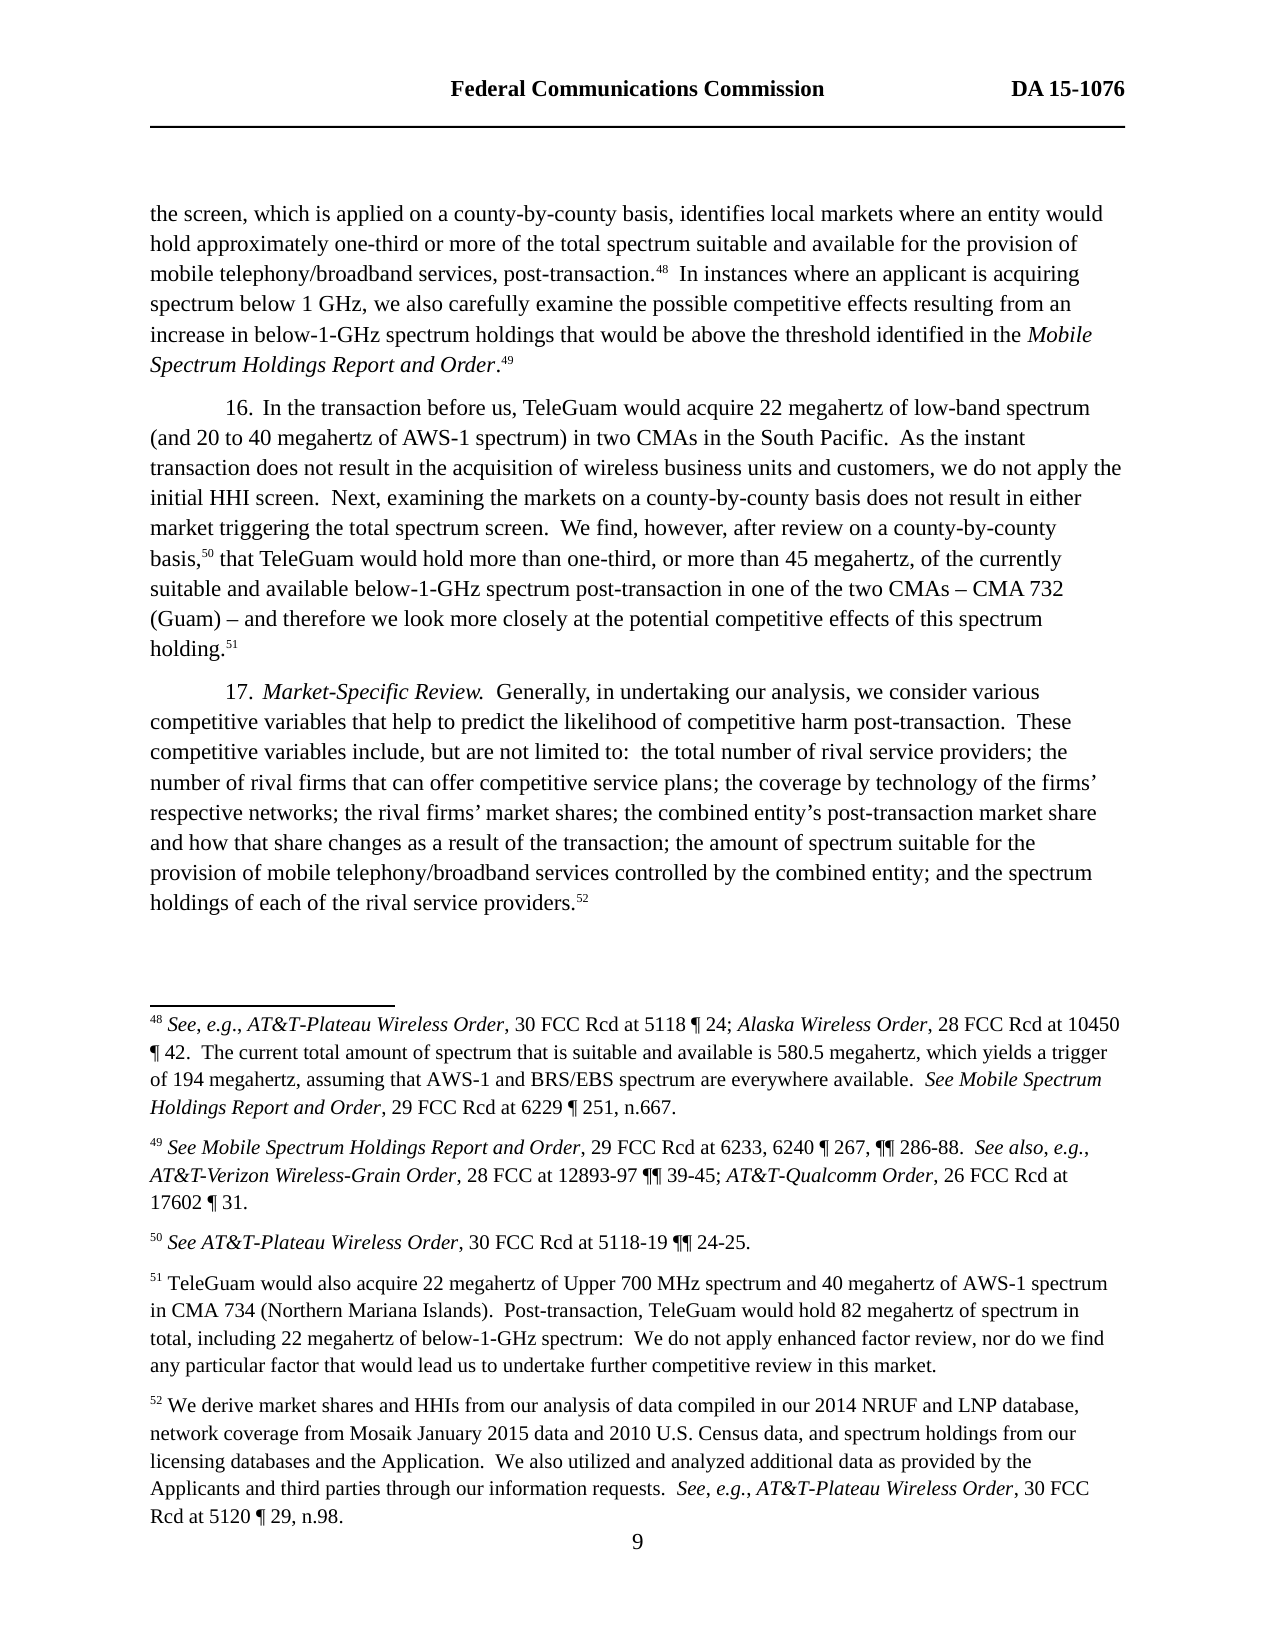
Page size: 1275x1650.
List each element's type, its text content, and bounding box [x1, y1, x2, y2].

text In the transaction before us, TeleGuam would acquire 22 megahertz of low-band spectrum (and 20 to 40 megahertz of AWS-1 spectrum) in two CMAs in the South Pacific. As the instant transaction does not result in the acquisition of wireless business units and customers, we do not apply the initial HHI screen. Next, examining the markets on a county-by-county basis does not result in either market triggering the total spectrum screen. We find, however, after review on a county-by-county basis, that TeleGuam would hold more than one-third, or more than 45 megahertz, of the currently suitable and available below-1-GHz spectrum post-transaction in one of the two CMAs – CMA 732 (Guam) – and therefore we look more closely at the potential competitive effects of this spectrum holding. [150, 393, 1125, 662]
text Initial Review. As discussed above, to help identify those local markets in which competitive concerns are more likely, we apply an initial two-part screen, and if the acquiring entity would increase its below-1-GHz spectrum holdings to hold approximately one-third or more of such spectrum post-transaction, we apply enhanced factor review. The first part of the screen is based on the size of the post-transaction Herfindahl-Hirschman Index (“HHI”) and the change in the HHI. The second part of the screen, which is applied on a county-by-county basis, identifies local markets where an entity would hold approximately one-third or more of the total spectrum suitable and available for the provision of mobile telephony/broadband services, post-transaction. In instances where an applicant is acquiring spectrum below 1 GHz, we also carefully examine the possible competitive effects resulting from an increase in below-1-GHz spectrum holdings that would be above the threshold identified in the Mobile Spectrum Holdings Report and Order. [150, 200, 1125, 377]
text Market-Specific Review. Generally, in undertaking our analysis, we consider various competitive variables that help to predict the likelihood of competitive harm post-transaction. These competitive variables include, but are not limited to: the total number of rival service providers; the number of rival firms that can offer competitive service plans; the coverage by technology of the firms’ respective networks; the rival firms’ market shares; the combined entity’s post-transaction market share and how that share changes as a result of the transaction; the amount of spectrum suitable for the provision of mobile telephony/broadband services controlled by the combined entity; and the spectrum holdings of each of the rival service providers. [150, 678, 1125, 916]
